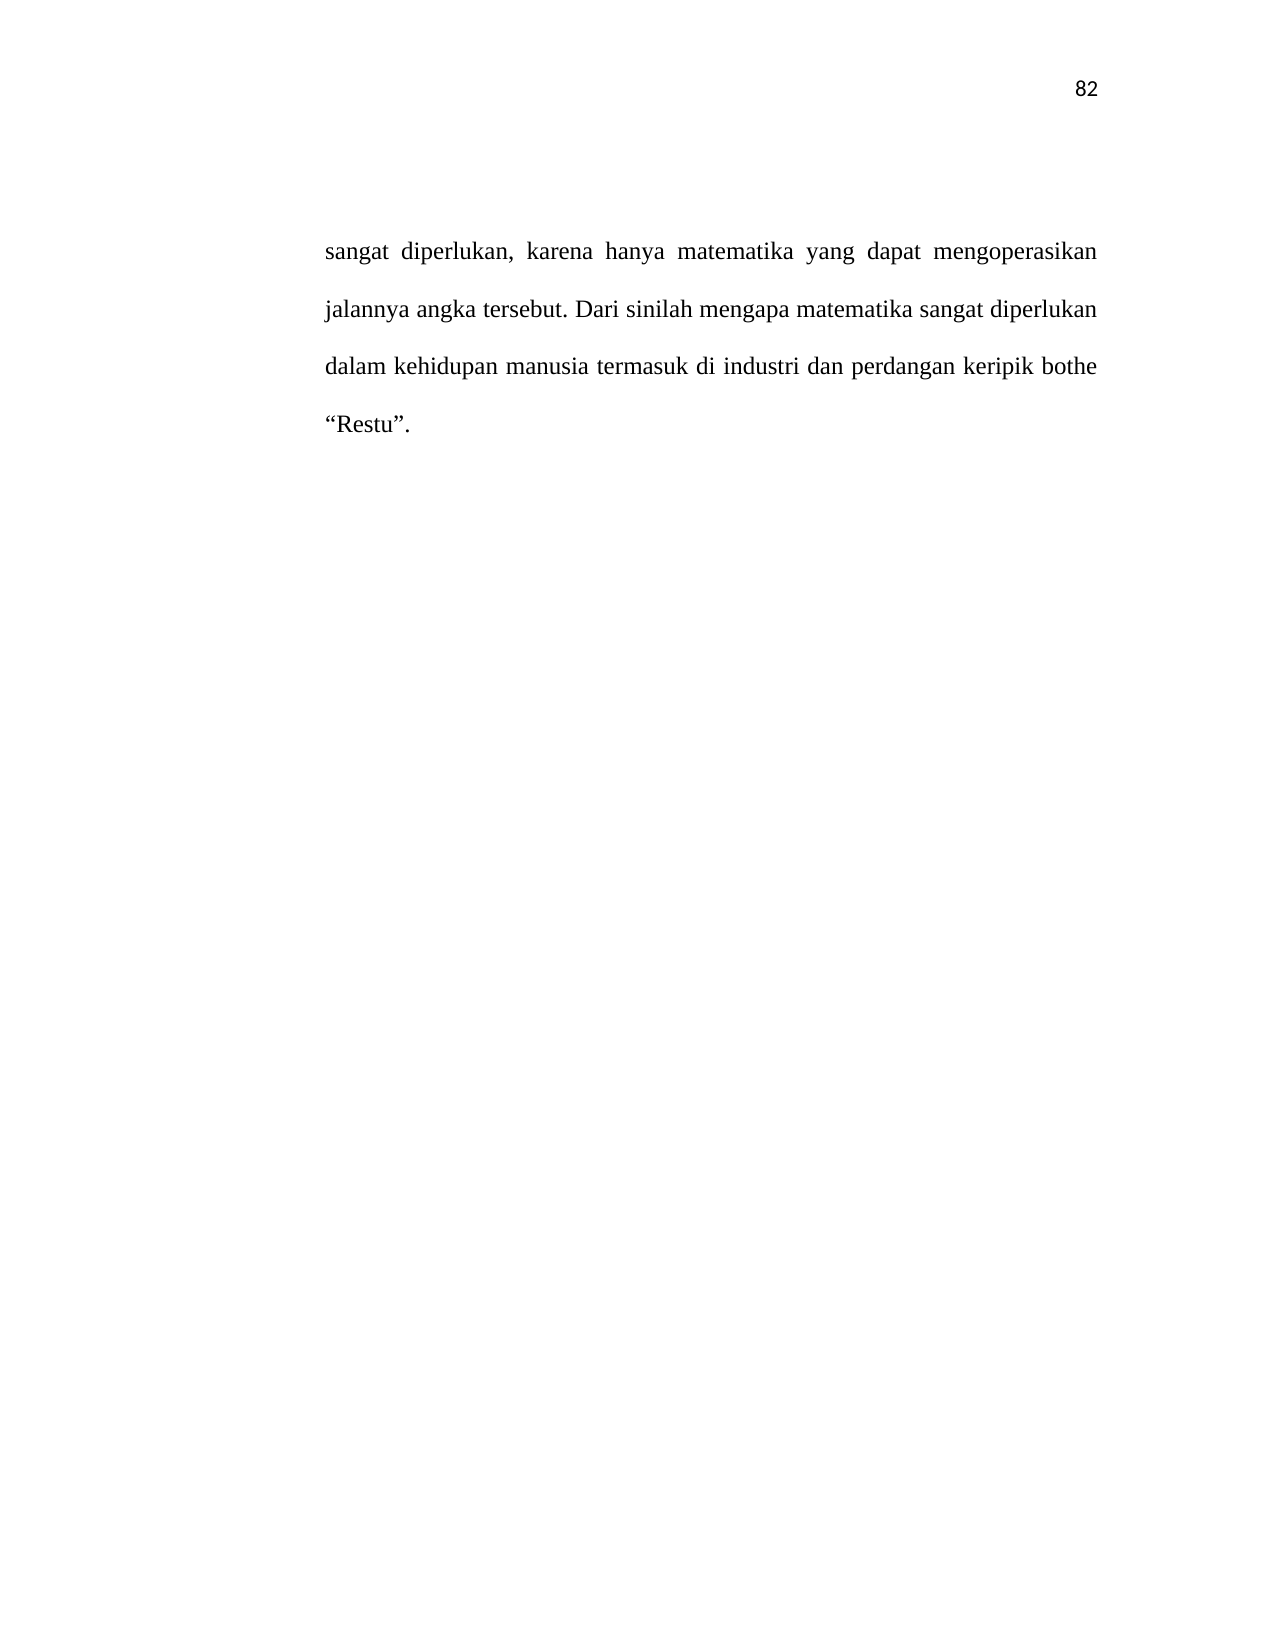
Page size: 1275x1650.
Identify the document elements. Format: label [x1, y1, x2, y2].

list [325, 236, 1098, 437]
